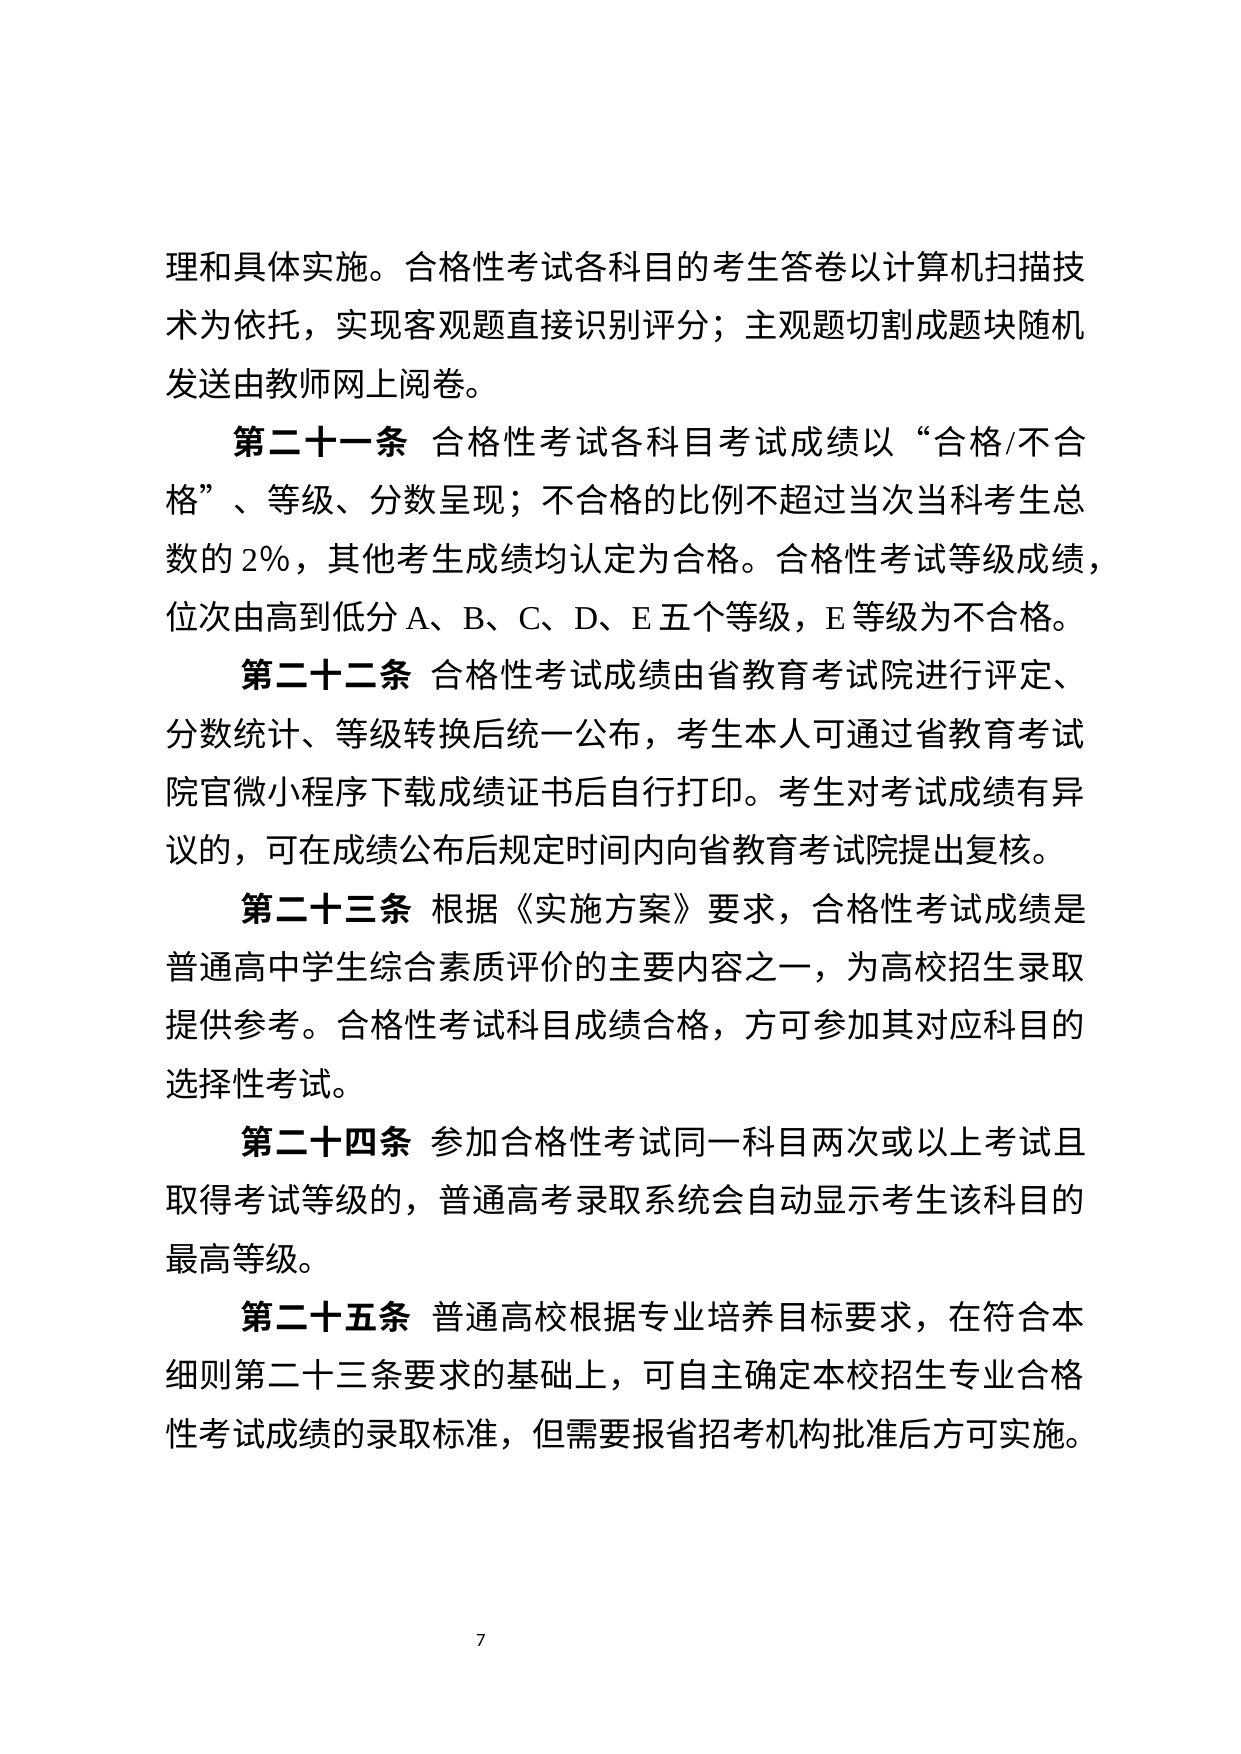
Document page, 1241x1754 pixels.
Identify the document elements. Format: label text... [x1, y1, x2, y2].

text 第二十四条 参加合格性考试同一科目两次或以上考试且取得考试等级的，普通高考录取系统会自动显示考生该科目的最高等级。 [165, 1108, 1087, 1283]
text 第二十二条 合格性考试成绩由省教育考试院进行评定、分数统计、等级转换后统一公布，考生本人可通过省教育考试院官微小程序下载成绩证书后自行打印。考生对考试成绩有异议的，可在成绩公布后规定时间内向省教育考试院提出复核。 [165, 641, 1087, 874]
text 第二十一条 合格性考试各科目考试成绩以“合格/不合格”、等级、分数呈现；不合格的比例不超过当次当科考生总数的2％，其他考生成绩均认定为合格。合格性考试等级成绩，位次由高到低分A、B、C、D、E五个等级，E等级为不合格。 [165, 408, 1087, 641]
text 第二十五条 普通高校根据专业培养目标要求，在符合本细则第二十三条要求的基础上，可自主确定本校招生专业合格性考试成绩的录取标准，但需要报省招考机构批准后方可实施。 [165, 1283, 1087, 1458]
text 第二十三条 根据《实施方案》要求，合格性考试成绩是普通高中学生综合素质评价的主要内容之一，为高校招生录取提供参考。合格性考试科目成绩合格，方可参加其对应科目的选择性考试。 [165, 874, 1087, 1108]
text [165, 233, 1087, 408]
